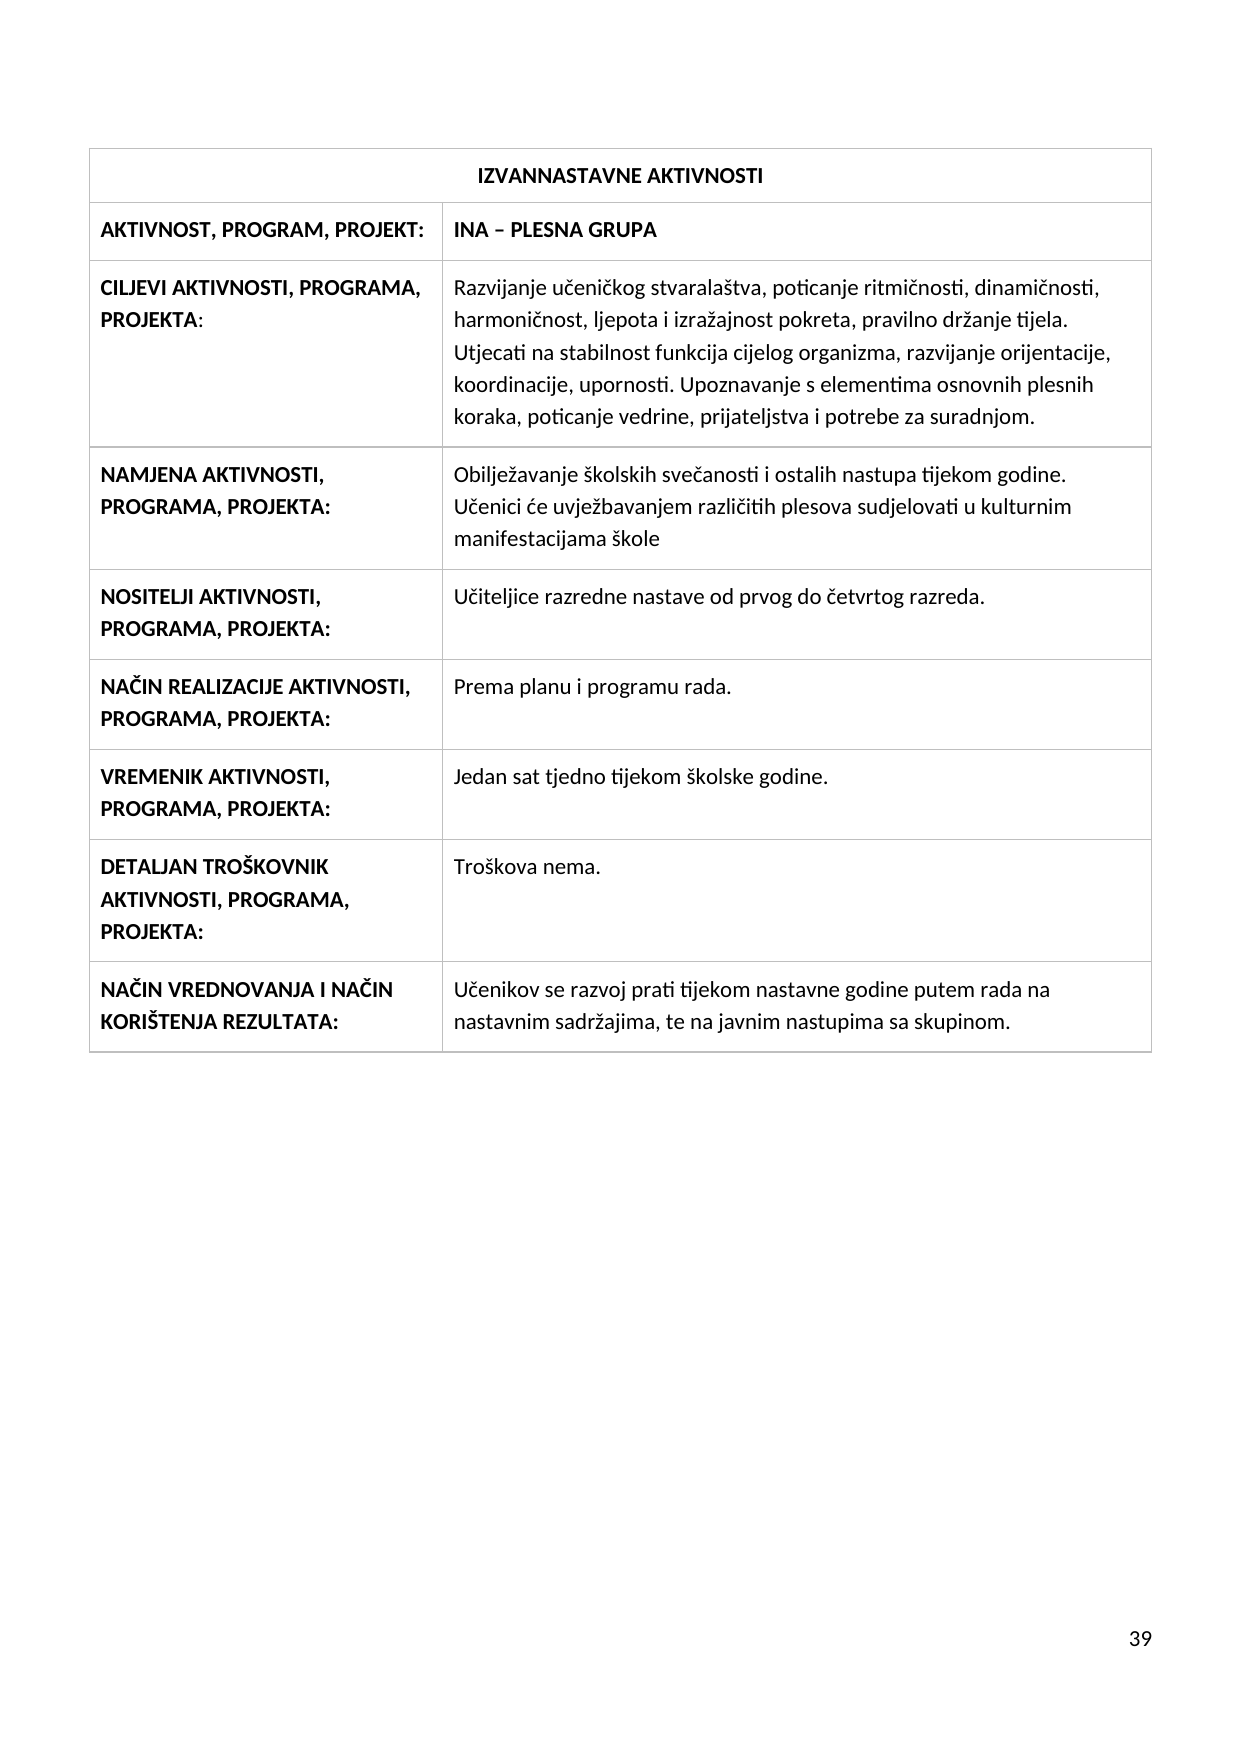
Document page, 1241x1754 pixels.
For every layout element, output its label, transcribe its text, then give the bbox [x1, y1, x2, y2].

table_cell DETALJAN TROŠKOVNIK AKTIVNOSTI, PROGRAMA, PROJEKTA: [90, 840, 442, 961]
table_cell INA – PLESNA GRUPA [443, 203, 1151, 260]
table_header IZVANNASTAVNE AKTIVNOSTI [90, 149, 1151, 202]
table_cell Prema planu i programu rada. [443, 660, 1151, 749]
table_cell Razvijanje učeničkog stvaralaštva, poticanje ritmičnosti, dinamičnosti, harmoničnost, ljepota i izražajnost pokreta, pravilno držanje tijela. Utjecati na stabilnost funkcija cijelog organizma, razvijanje orijentacije, koordinacije, upornosti. Upoznavanje s elementima osnovnih plesnih koraka, poticanje vedrine, prijateljstva i potrebe za suradnjom. [443, 261, 1151, 446]
table_cell NAČIN REALIZACIJE AKTIVNOSTI, PROGRAMA, PROJEKTA: [90, 660, 442, 749]
table_cell Troškova nema. [443, 840, 1151, 961]
table_cell Obilježavanje školskih svečanosti i ostalih nastupa tijekom godine. Učenici će uvježbavanjem različitih plesova sudjelovati u kulturnim manifestacijama škole [443, 448, 1151, 569]
table_cell AKTIVNOST, PROGRAM, PROJEKT: [90, 203, 442, 260]
table_cell Jedan sat tjedno tijekom školske godine. [443, 750, 1151, 839]
table_cell VREMENIK AKTIVNOSTI, PROGRAMA, PROJEKTA: [90, 750, 442, 839]
table_cell Učenikov se razvoj prati tijekom nastavne godine putem rada na nastavnim sadržajima, te na javnim nastupima sa skupinom. [443, 962, 1151, 1051]
table_cell NAČIN VREDNOVANJA I NAČIN KORIŠTENJA REZULTATA: [90, 962, 442, 1051]
table_cell NAMJENA AKTIVNOSTI, PROGRAMA, PROJEKTA: [90, 448, 442, 569]
table_cell NOSITELJI AKTIVNOSTI, PROGRAMA, PROJEKTA: [90, 570, 442, 659]
table_cell CILJEVI AKTIVNOSTI, PROGRAMA, PROJEKTA: [90, 261, 442, 446]
table_cell Učiteljice razredne nastave od prvog do četvrtog razreda. [443, 570, 1151, 659]
